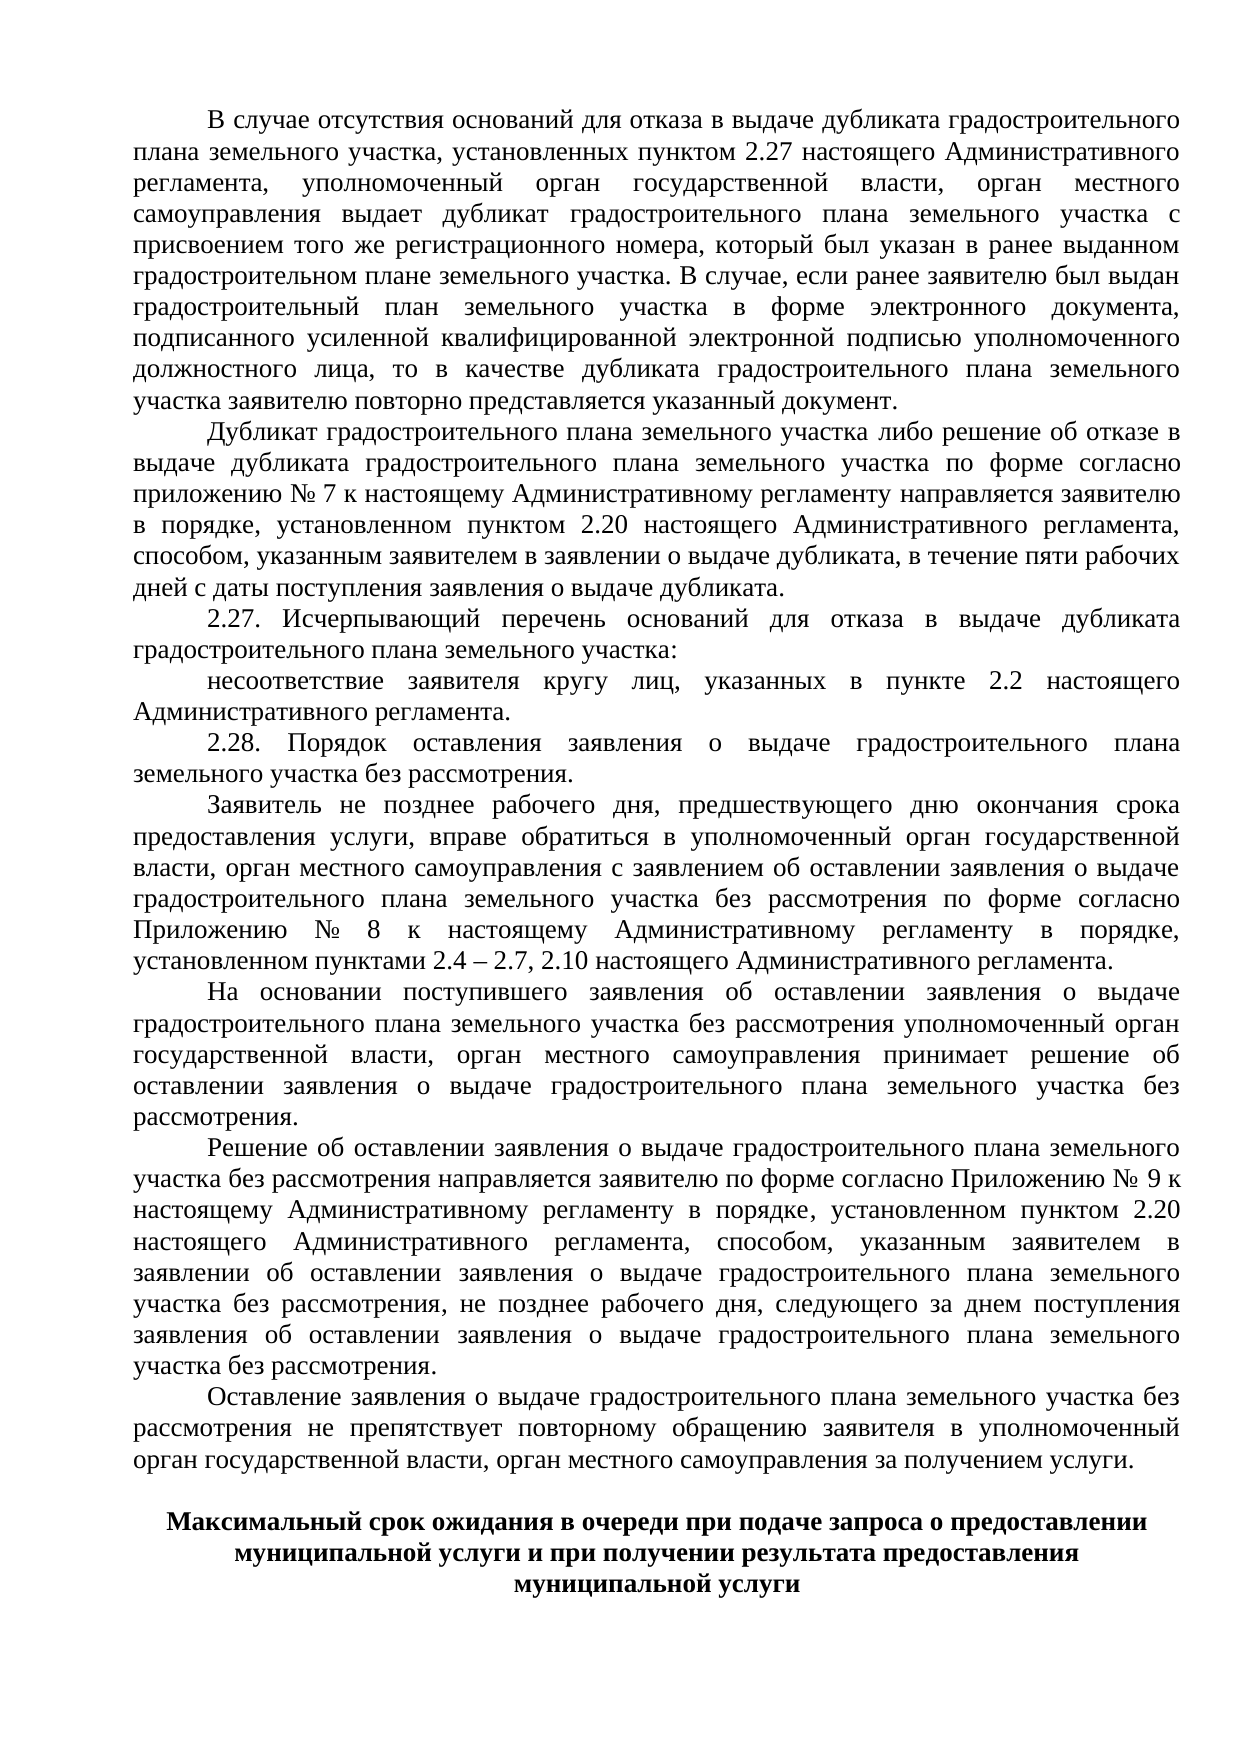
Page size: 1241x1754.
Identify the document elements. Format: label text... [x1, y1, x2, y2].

text Заявитель не позднее рабочего дня, предшествующего дню окончания срока предоставления услуги, вправе обратиться в уполномоченный орган государственной власти, орган местного самоуправления с заявлением об оставлении заявления о выдаче градостроительного плана земельного участка без рассмотрения по форме согласно Приложению № 8 к настоящему Административному регламенту в порядке, установленном пунктами 2.4 – 2.7, 2.10 настоящего Административного регламента. [133, 789, 1181, 976]
text Решение об оставлении заявления о выдаче градостроительного плана земельного участка без рассмотрения направляется заявителю по форме согласно Приложению № 9 к настоящему Административному регламенту в порядке, установленном пунктом 2.20 настоящего Административного регламента, способом, указанным заявителем в заявлении об оставлении заявления о выдаче градостроительного плана земельного участка без рассмотрения, не позднее рабочего дня, следующего за днем поступления заявления об оставлении заявления о выдаче градостроительного плана земельного участка без рассмотрения. [133, 1131, 1181, 1380]
text Максимальный срок ожидания в очереди при подаче запроса о предоставлении муниципальной услуги и при получении результата предоставления муниципальной услуги [133, 1505, 1181, 1598]
text 2.28. Порядок оставления заявления о выдаче градостроительного плана земельного участка без рассмотрения. [133, 726, 1181, 789]
text В случае отсутствия оснований для отказа в выдаче дубликата градостроительного плана земельного участка, установленных пунктом 2.27 настоящего Административного регламента, уполномоченный орган государственной власти, орган местного самоуправления выдает дубликат градостроительного плана земельного участка с присвоением того же регистрационного номера, который был указан в ранее выданном градостроительном плане земельного участка. В случае, если ранее заявителю был выдан градостроительный план земельного участка в форме электронного документа, подписанного усиленной квалифицированной электронной подписью уполномоченного должностного лица, то в качестве дубликата градостроительного плана земельного участка заявителю повторно представляется указанный документ. [133, 103, 1181, 415]
text 2.27. Исчерпывающий перечень оснований для отказа в выдаче дубликата градостроительного плана земельного участка: [133, 602, 1181, 664]
text На основании поступившего заявления об оставлении заявления о выдаче градостроительного плана земельного участка без рассмотрения уполномоченный орган государственной власти, орган местного самоуправления принимает решение об оставлении заявления о выдаче градостроительного плана земельного участка без рассмотрения. [133, 976, 1181, 1131]
text несоответствие заявителя кругу лиц, указанных в пункте 2.2 настоящего Административного регламента. [133, 664, 1181, 726]
text Дубликат градостроительного плана земельного участка либо решение об отказе в выдаче дубликата градостроительного плана земельного участка по форме согласно приложению № 7 к настоящему Административному регламенту направляется заявителю в порядке, установленном пунктом 2.20 настоящего Административного регламента, способом, указанным заявителем в заявлении о выдаче дубликата, в течение пяти рабочих дней с даты поступления заявления о выдаче дубликата. [133, 415, 1181, 602]
text Оставление заявления о выдаче градостроительного плана земельного участка без рассмотрения не препятствует повторному обращению заявителя в уполномоченный орган государственной власти, орган местного самоуправления за получением услуги. [133, 1380, 1181, 1474]
